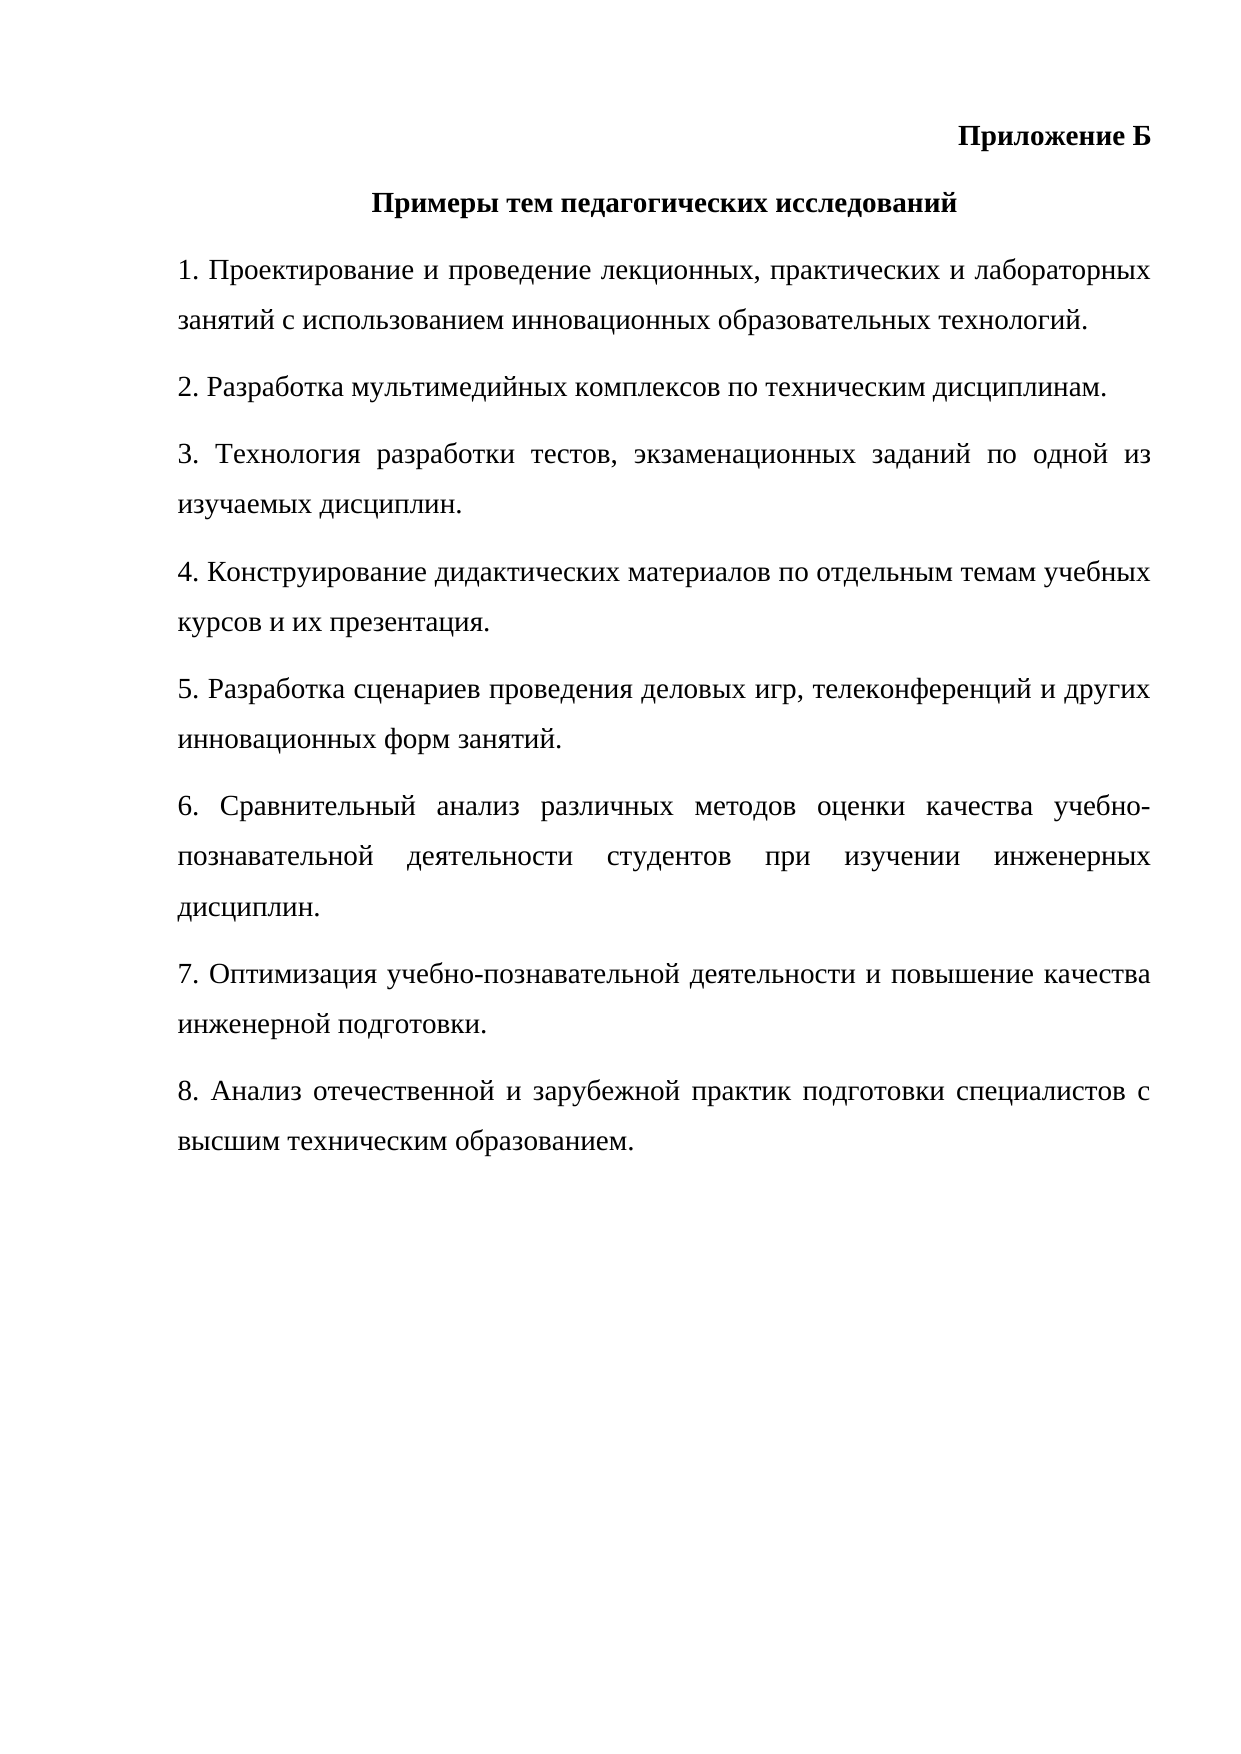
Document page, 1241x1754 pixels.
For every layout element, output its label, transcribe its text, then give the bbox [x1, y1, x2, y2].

text 2. Разработка мультимедийных комплексов по техническим дисциплинам. [177, 369, 1152, 403]
text 8. Анализ отечественной и зарубежной практик подготовки специалистов с высшим техническим образованием. [177, 1073, 1152, 1157]
text 4. Конструирование дидактических материалов по отдельным темам учебных курсов и их презентация. [177, 554, 1152, 637]
text 3. Технология разработки тестов, экзаменационных заданий по одной из изучаемых дисциплин. [177, 436, 1152, 520]
text Примеры тем педагогических исследований [177, 185, 1152, 219]
text Приложение Б [177, 118, 1152, 152]
text 7. Оптимизация учебно-познавательной деятельности и повышение качества инженерной подготовки. [177, 956, 1152, 1040]
text 6. Сравнительный анализ различных методов оценки качества учебно-познавательной деятельности студентов при изучении инженерных дисциплин. [177, 788, 1152, 922]
text 5. Разработка сценариев проведения деловых игр, телеконференций и других инновационных форм занятий. [177, 671, 1152, 755]
text 1. Проектирование и проведение лекционных, практических и лабораторных занятий с использованием инновационных образовательных технологий. [177, 252, 1152, 336]
